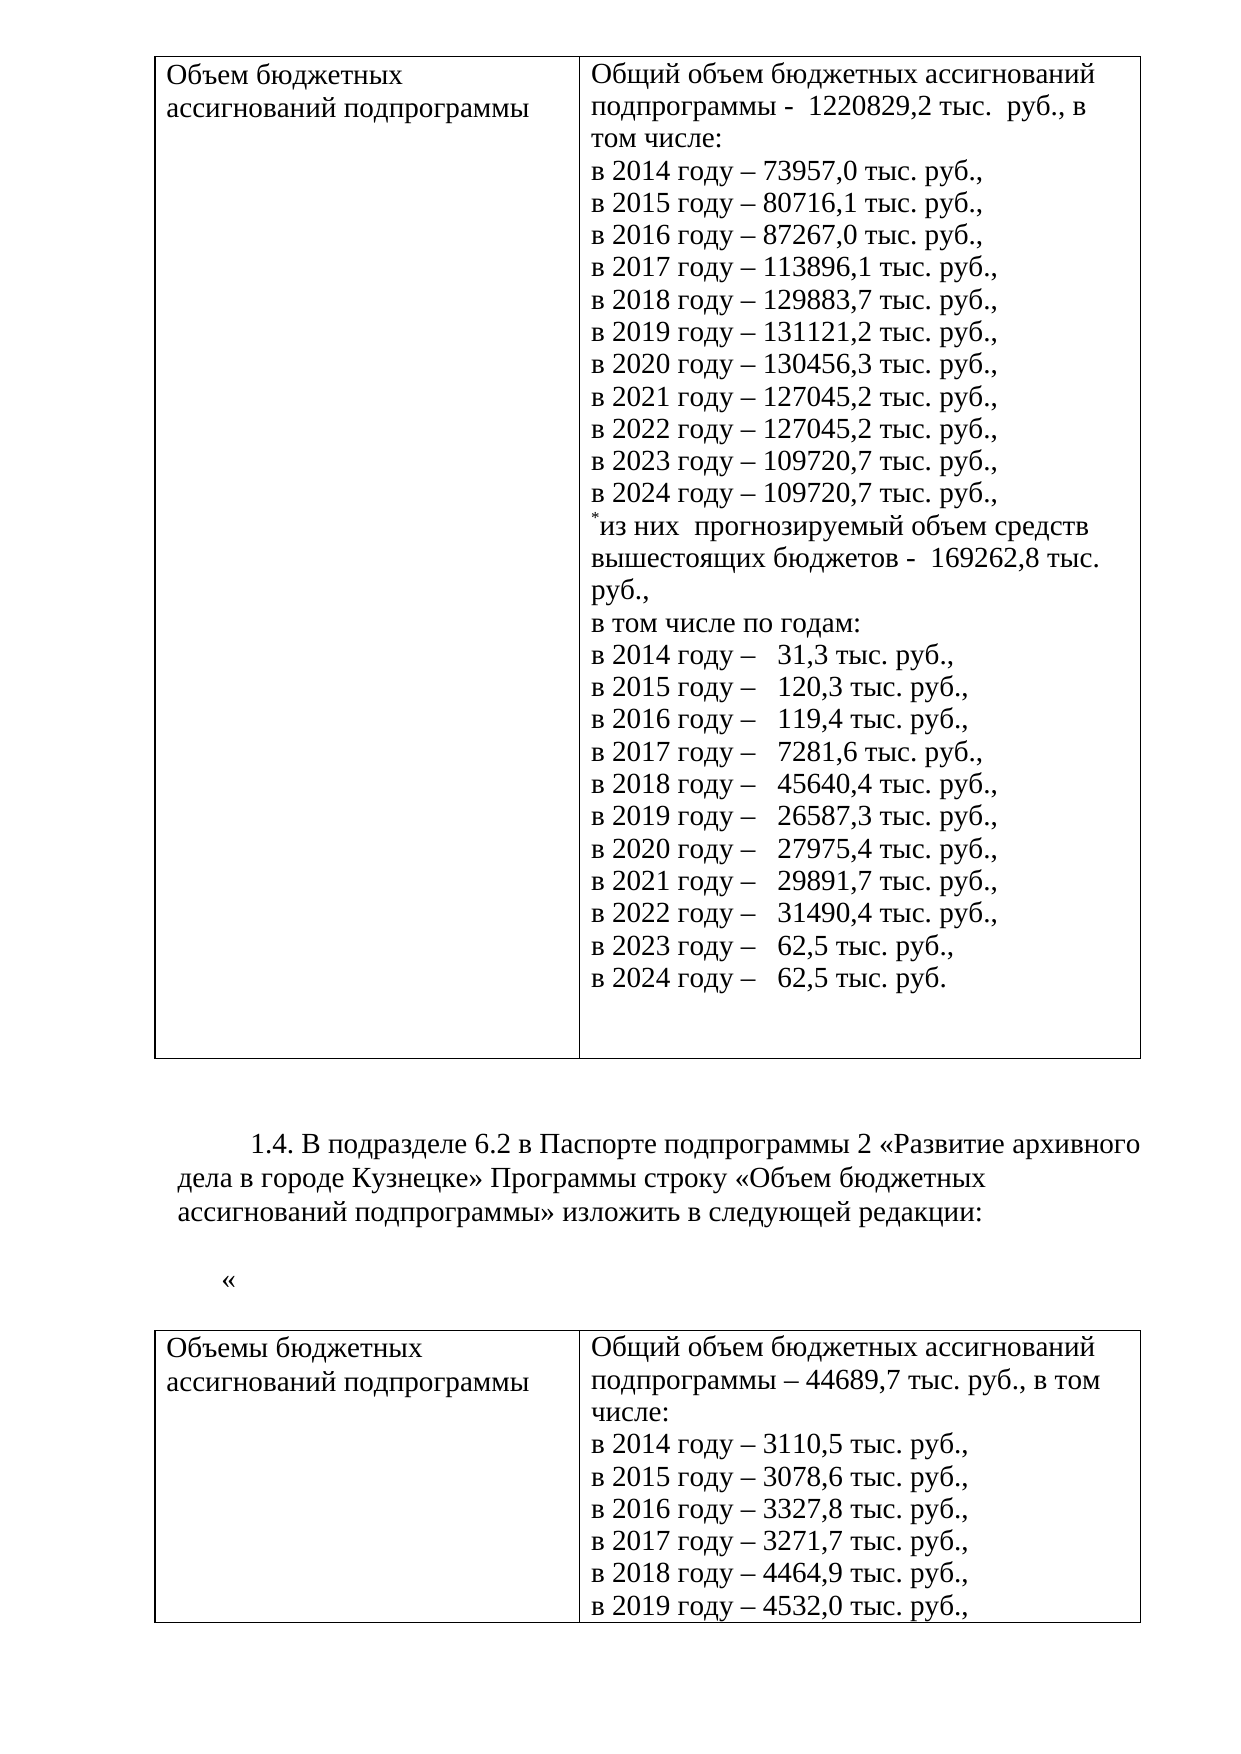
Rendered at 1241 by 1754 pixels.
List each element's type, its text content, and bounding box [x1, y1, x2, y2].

text 1.4. В подразделе 6.2 в Паспорте подпрограммы 2 «Развитие архивного дела в городе Кузнецке» Программы строку «Объем бюджетных ассигнований подпрограммы» изложить в следующей редакции: [177, 1127, 1152, 1228]
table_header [580, 1331, 1140, 1622]
table_header Объем бюджетных ассигнований подпрограммы [156, 57, 579, 1058]
text « [177, 1262, 1152, 1296]
table_header Общий объем бюджетных ассигнований подпрограммы - 1220829,2 тыс. руб., в том числе: в 2014 году – 73957,0 тыс. руб., в 2015 году – 80716,1 тыс. руб., в 2016 году – 87267,0 тыс. руб., в 2017 году – 113896,1 тыс. руб., в 2018 году – 129883,7 тыс. руб., в 2019 году – 131121,2 тыс. руб., в 2020 году – 130456,3 тыс. руб., в 2021 году – 127045,2 тыс. руб., в 2022 году – 127045,2 тыс. руб., в 2023 году – 109720,7 тыс. руб., в 2024 году – 109720,7 тыс. руб., *из них прогнозируемый объем средств вышестоящих бюджетов - 169262,8 тыс. руб., в том числе по годам: в 2014 году – 31,3 тыс. руб., в 2015 году – 120,3 тыс. руб., в 2016 году – 119,4 тыс. руб., в 2017 году – 7281,6 тыс. руб., в 2018 году – 45640,4 тыс. руб., в 2019 году – 26587,3 тыс. руб., в 2020 году – 27975,4 тыс. руб., в 2021 году – 29891,7 тыс. руб., в 2022 году – 31490,4 тыс. руб., в 2023 году – 62,5 тыс. руб., в 2024 году – 62,5 тыс. руб. [580, 57, 1140, 1058]
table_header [156, 1331, 579, 1622]
